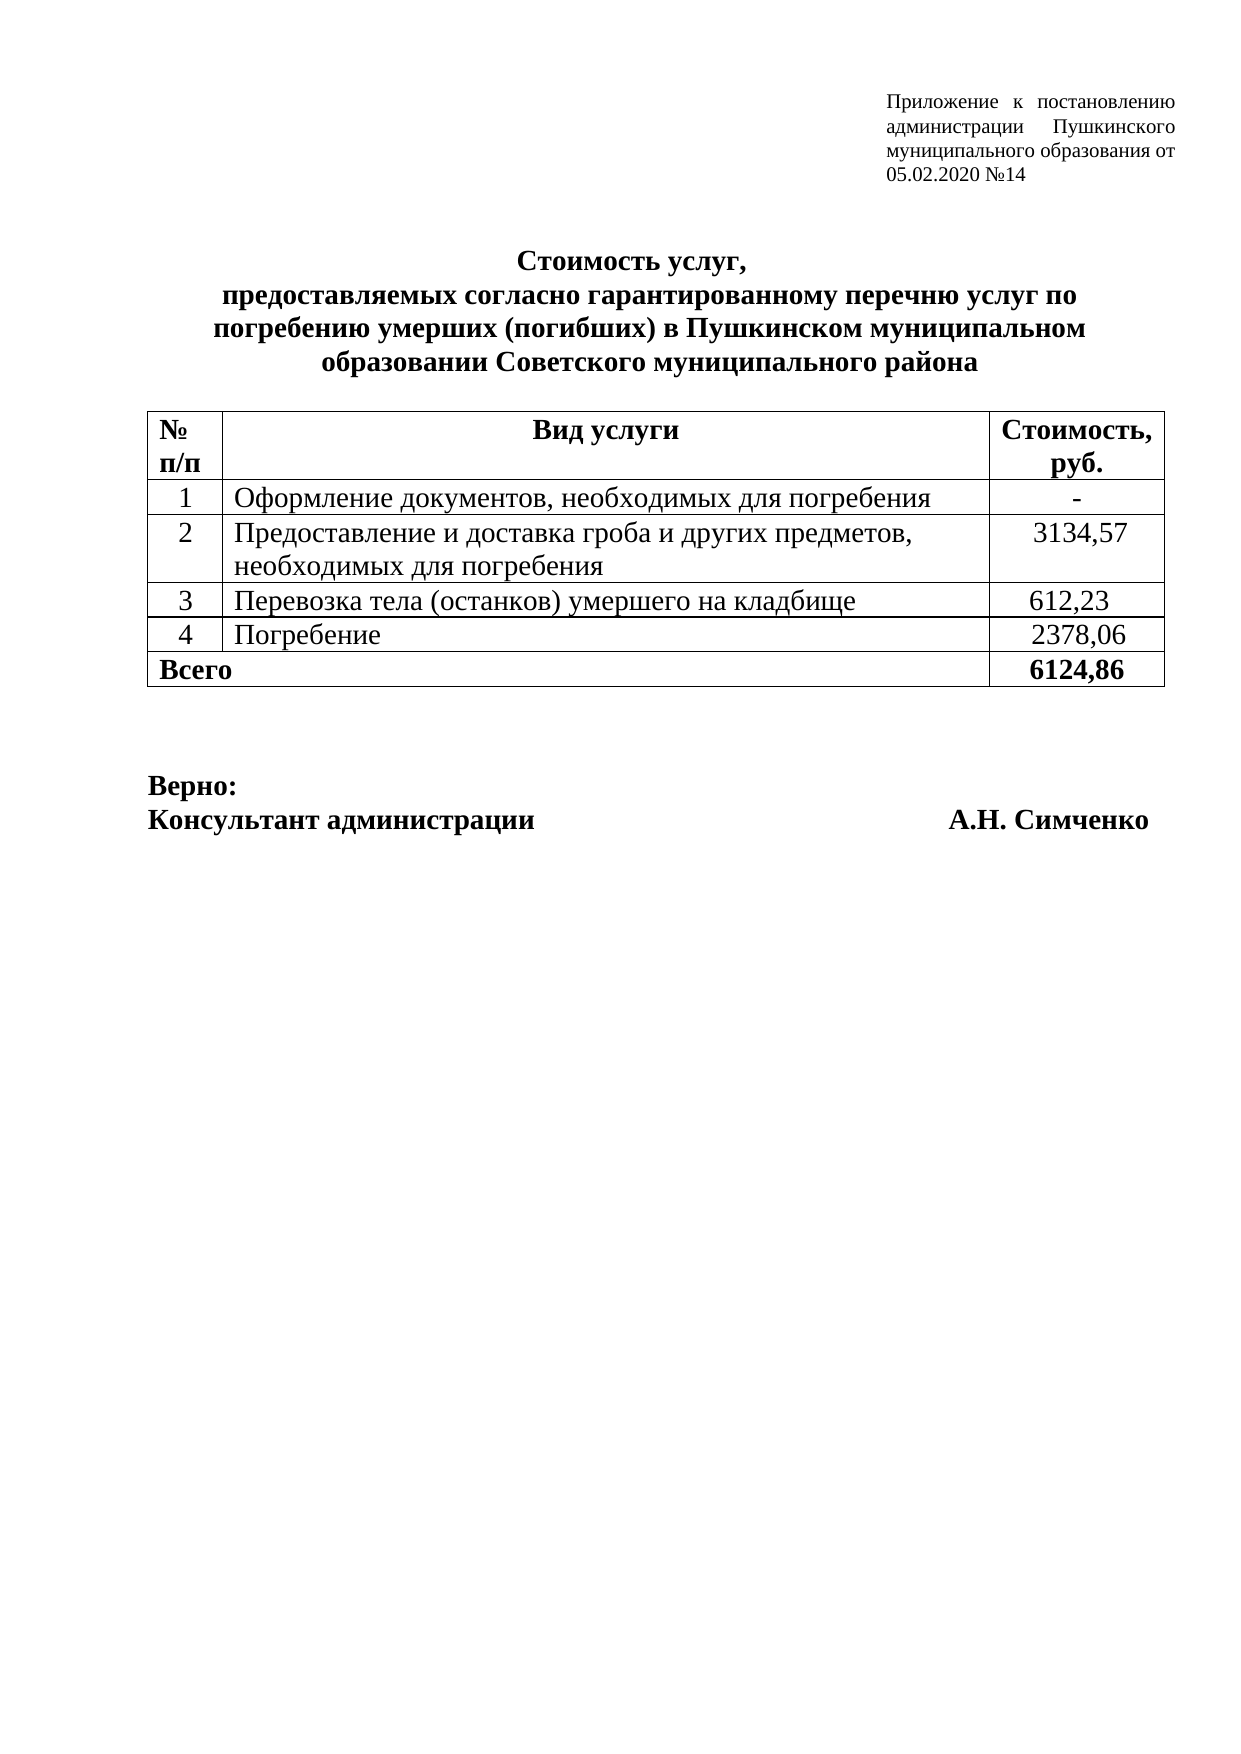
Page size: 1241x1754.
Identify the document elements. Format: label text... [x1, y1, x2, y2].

table_cell 3 [148, 583, 222, 616]
table_cell Перевозка тела (останков) умершего на кладбище [223, 583, 989, 616]
text Верно: [148, 768, 1152, 802]
text Стоимость услуг, [148, 219, 1152, 277]
table_cell - [990, 480, 1164, 514]
text предоставляемых согласно гарантированному перечню услуг по погребению умерших (погибших) в Пушкинском муниципальном образовании Советского муниципального района [148, 277, 1152, 377]
table_cell Оформление документов, необходимых для погребения [223, 480, 989, 514]
table_cell Погребение [223, 618, 989, 651]
table_header Вид услуги [223, 412, 989, 479]
table_cell Всего [148, 652, 989, 686]
table_header Стоимость, руб. [990, 412, 1164, 479]
table_cell 3134,57 [990, 515, 1164, 582]
table_cell 612,23 [990, 583, 1164, 616]
table_cell 1 [148, 480, 222, 514]
text Консультант администрации А.Н. Симченко [148, 802, 1152, 869]
table_cell Предоставление и доставка гроба и других предметов, необходимых для погребения [223, 515, 989, 582]
text Приложение к постановлению администрации Пушкинского муниципального образования от 05.02.2020 №14 [886, 89, 1175, 186]
table_cell 4 [148, 618, 222, 651]
table_cell 6124,86 [990, 652, 1164, 686]
table_cell 2 [148, 515, 222, 582]
table_cell 2378,06 [990, 618, 1164, 651]
table_header № п/п [148, 412, 222, 479]
